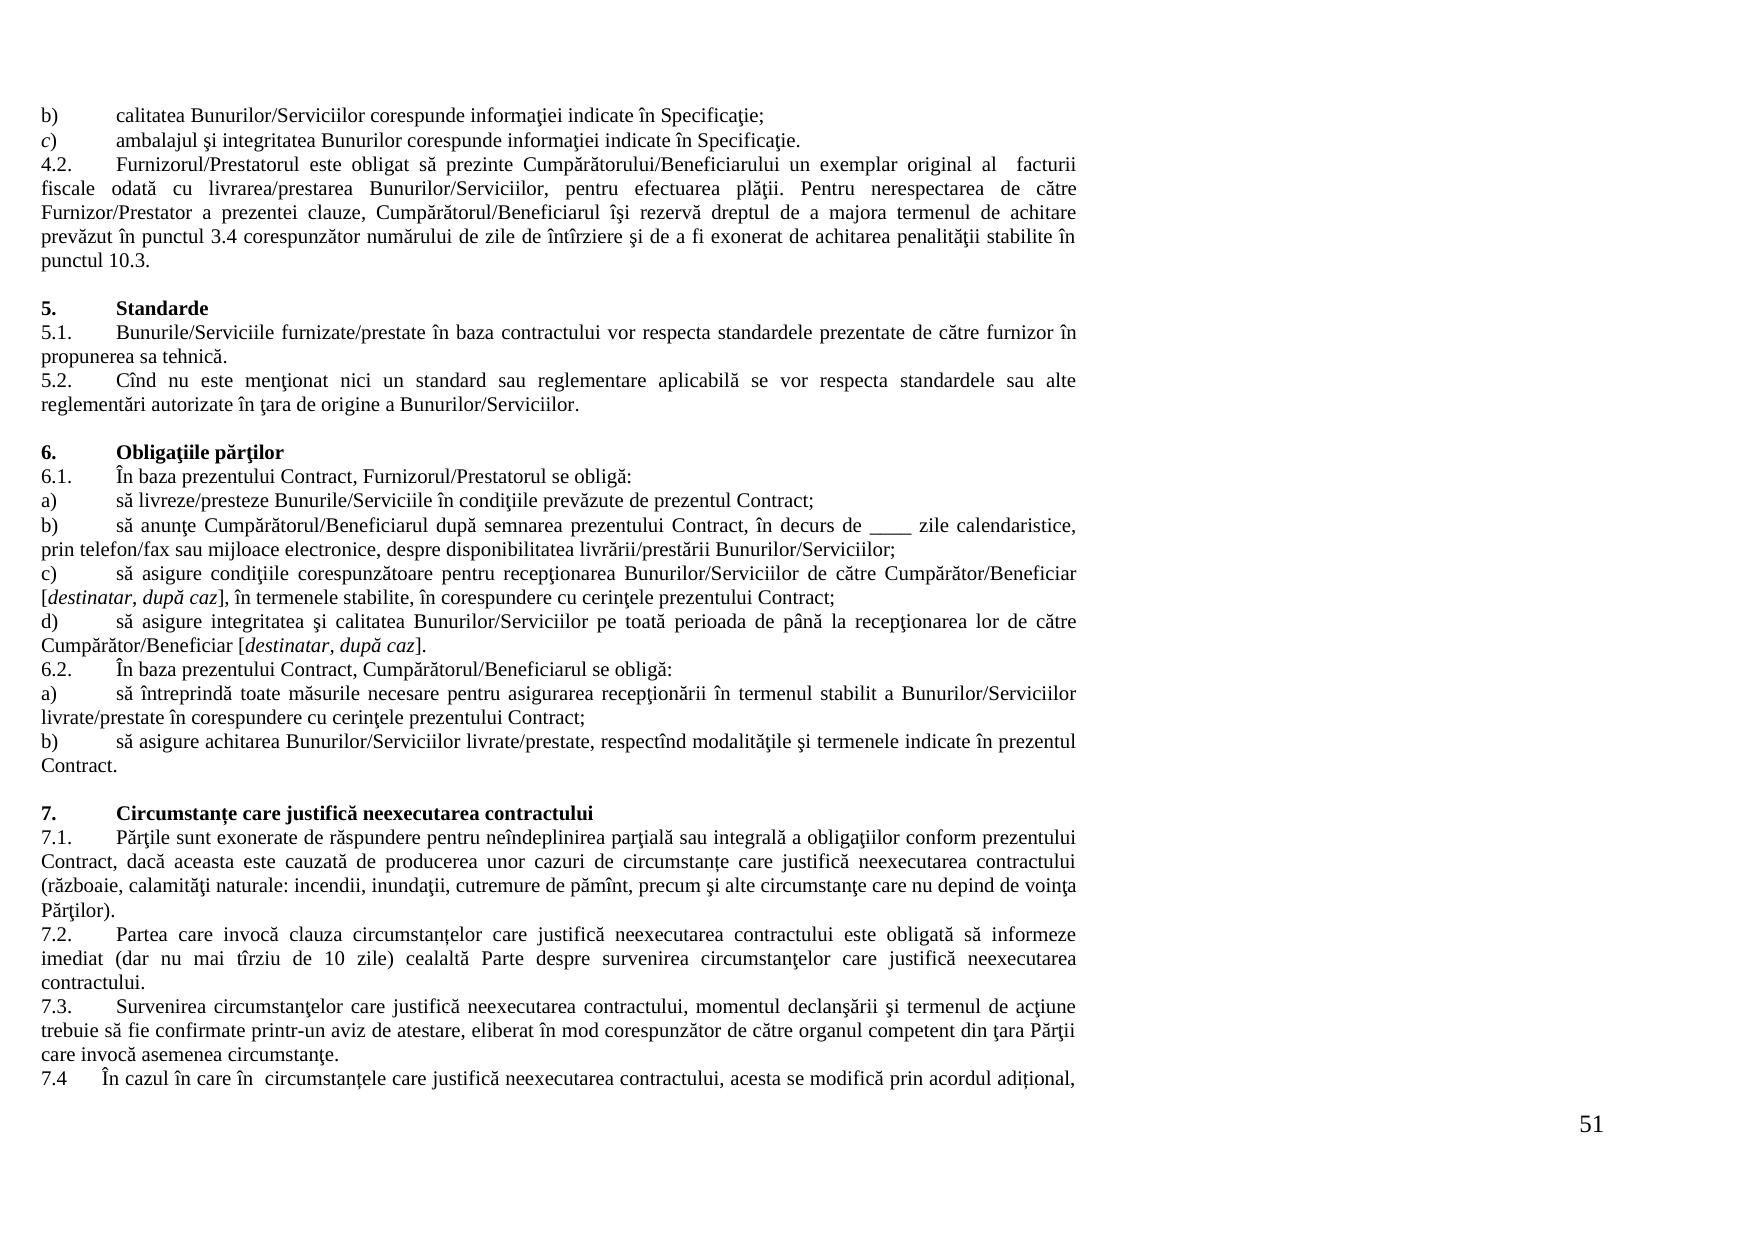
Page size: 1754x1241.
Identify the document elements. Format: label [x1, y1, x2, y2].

table_header [30, 104, 1089, 1090]
